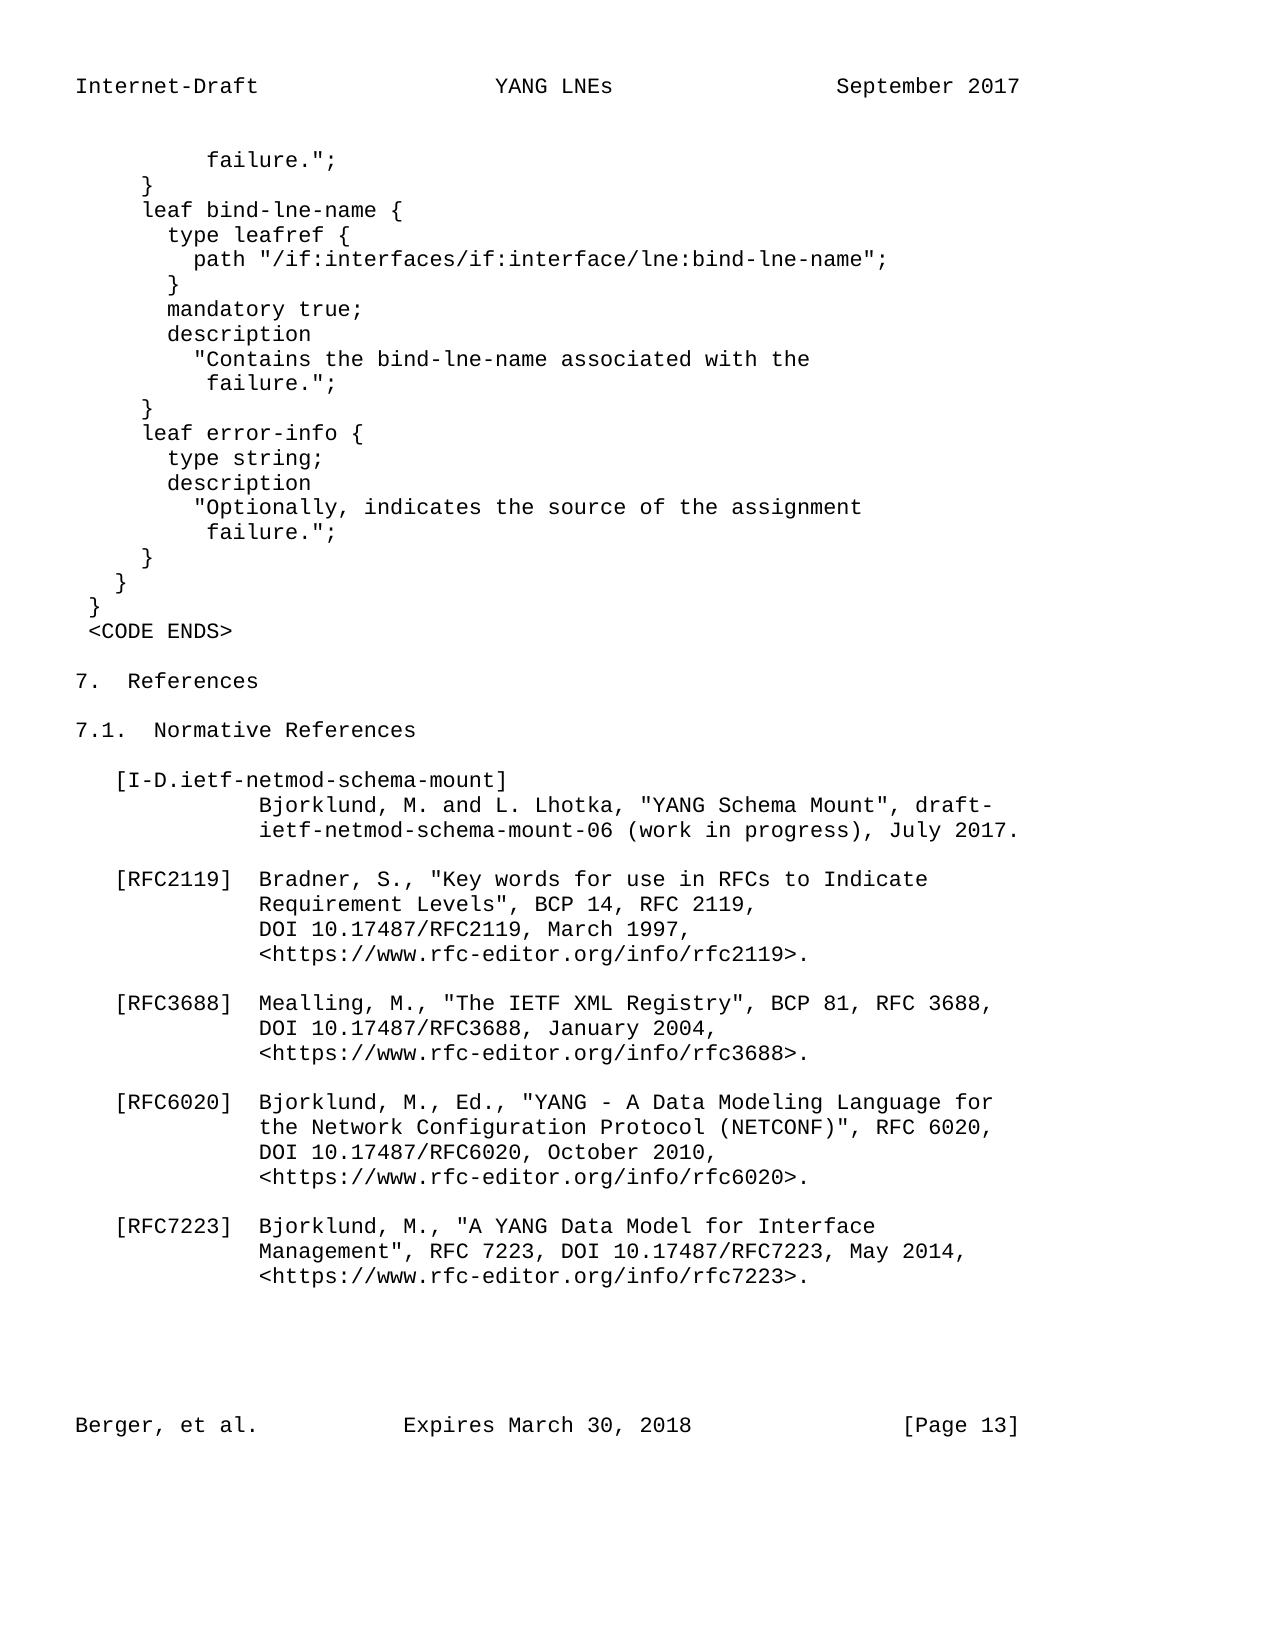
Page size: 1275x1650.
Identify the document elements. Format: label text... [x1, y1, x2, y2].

text [RFC6020] Bjorklund, M., Ed., "YANG - A Data Modeling Language for [75, 1091, 1200, 1116]
text Requirement Levels", BCP 14, RFC 2119, [75, 893, 1200, 918]
text <https://www.rfc-editor.org/info/rfc2119>. [75, 943, 1200, 967]
text failure."; [75, 372, 1200, 397]
text type string; [75, 447, 1200, 472]
text } [75, 546, 1200, 571]
text failure."; [75, 521, 1200, 546]
text [I-D.ietf-netmod-schema-mount] [75, 769, 1200, 794]
text [RFC2119] Bradner, S., "Key words for use in RFCs to Indicate [75, 868, 1200, 893]
text path "/if:interfaces/if:interface/lne:bind-lne-name"; [75, 248, 1200, 273]
text leaf error-info { [75, 422, 1200, 447]
text mandatory true; [75, 298, 1200, 323]
text Management", RFC 7223, DOI 10.17487/RFC7223, May 2014, [75, 1240, 1200, 1265]
text } [75, 174, 1200, 199]
text Berger, et al. Expires March 30, 2018 [Page 13] [75, 1414, 1200, 1438]
text 7.1. Normative References [75, 719, 1200, 744]
text DOI 10.17487/RFC2119, March 1997, [75, 918, 1200, 943]
text } [75, 273, 1200, 298]
text <https://www.rfc-editor.org/info/rfc7223>. [75, 1265, 1200, 1290]
text <CODE ENDS> [75, 620, 1200, 645]
text Internet-Draft YANG LNEs September 2017 [75, 75, 1200, 100]
text ietf-netmod-schema-mount-06 (work in progress), July 2017. [75, 819, 1200, 843]
text } [75, 596, 1200, 620]
text the Network Configuration Protocol (NETCONF)", RFC 6020, [75, 1116, 1200, 1141]
text leaf bind-lne-name { [75, 199, 1200, 224]
text <https://www.rfc-editor.org/info/rfc3688>. [75, 1042, 1200, 1067]
text 7. References [75, 670, 1200, 695]
text } [75, 571, 1200, 596]
text <https://www.rfc-editor.org/info/rfc6020>. [75, 1166, 1200, 1191]
text DOI 10.17487/RFC3688, January 2004, [75, 1017, 1200, 1042]
text type leafref { [75, 224, 1200, 248]
text DOI 10.17487/RFC6020, October 2010, [75, 1141, 1200, 1166]
text "Optionally, indicates the source of the assignment [75, 496, 1200, 521]
text [RFC3688] Mealling, M., "The IETF XML Registry", BCP 81, RFC 3688, [75, 992, 1200, 1017]
text } [75, 397, 1200, 422]
text "Contains the bind-lne-name associated with the [75, 348, 1200, 372]
text failure."; [75, 149, 1200, 174]
text Bjorklund, M. and L. Lhotka, "YANG Schema Mount", draft- [75, 794, 1200, 819]
text description [75, 323, 1200, 348]
text description [75, 472, 1200, 496]
text [RFC7223] Bjorklund, M., "A YANG Data Model for Interface [75, 1215, 1200, 1240]
